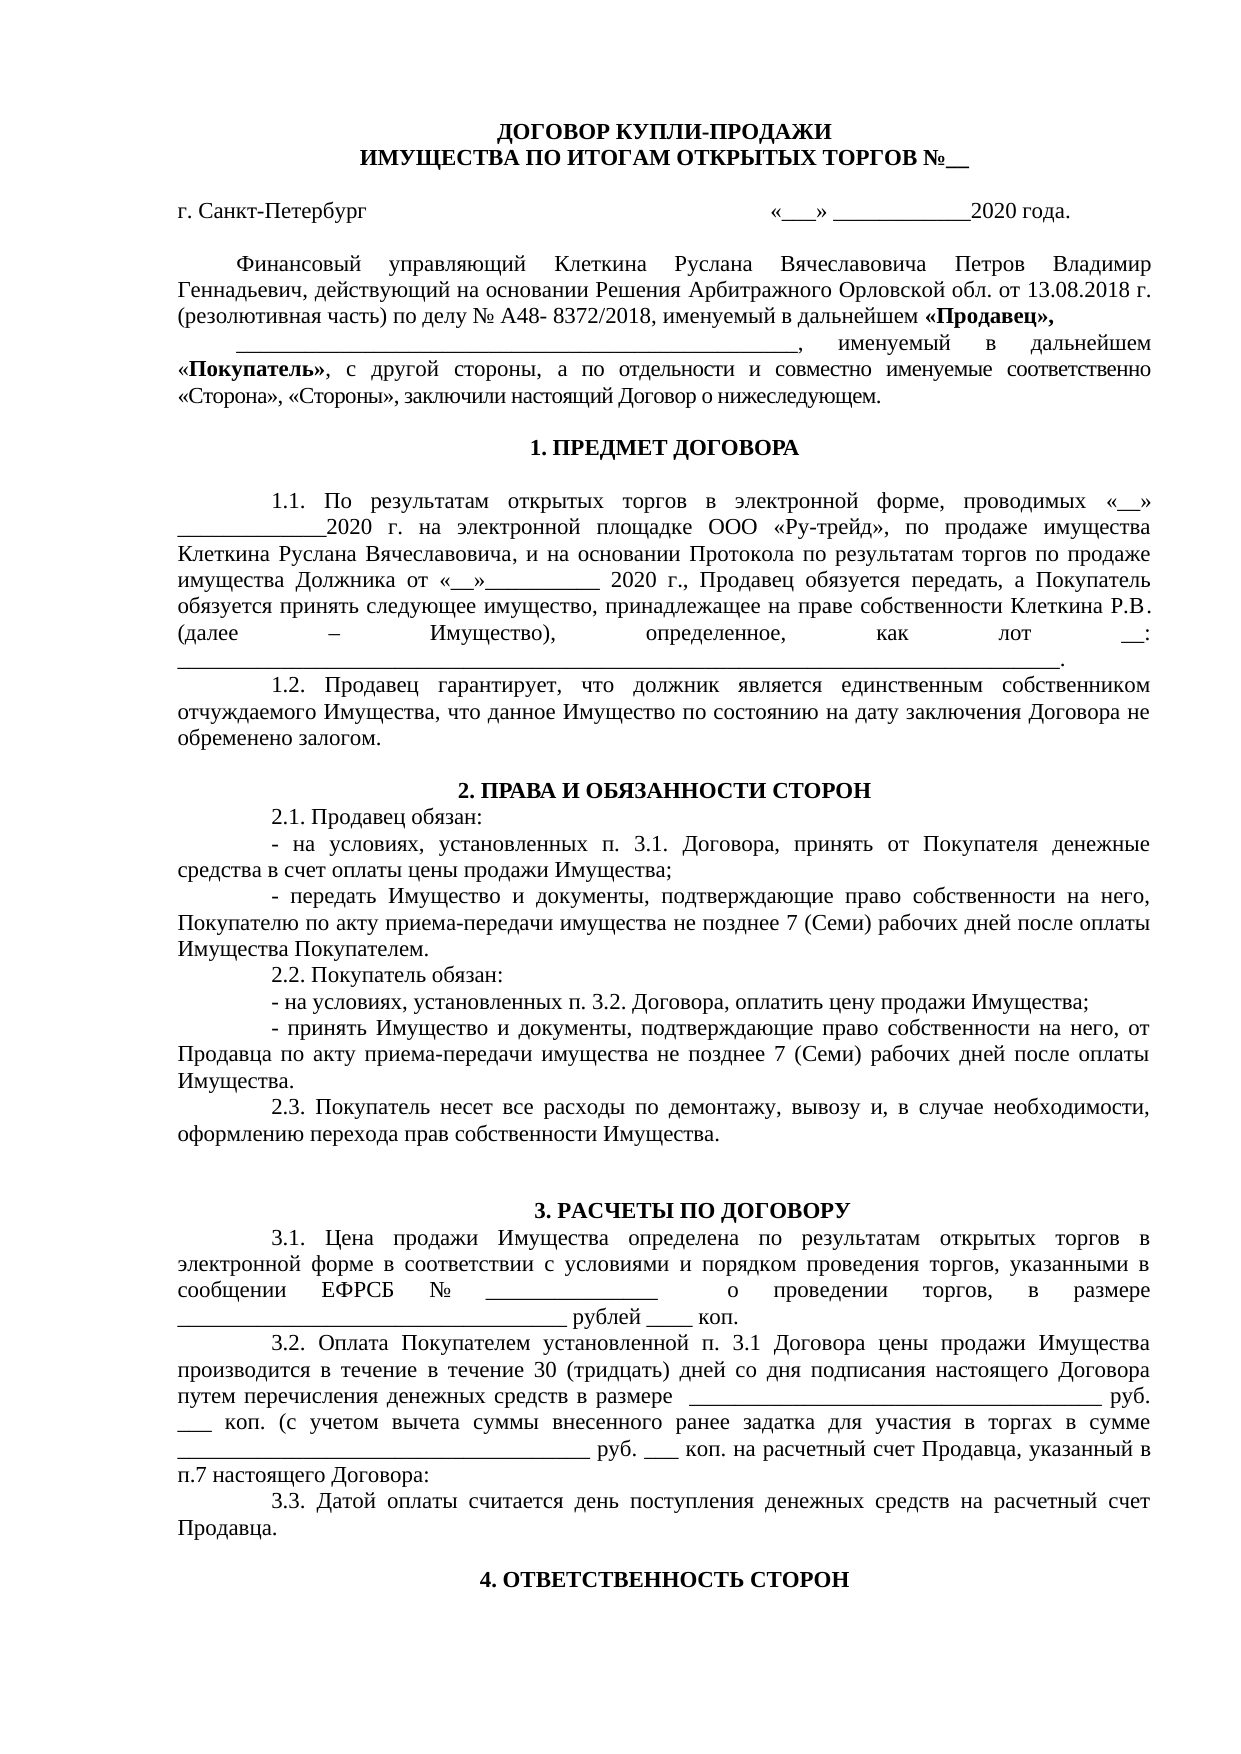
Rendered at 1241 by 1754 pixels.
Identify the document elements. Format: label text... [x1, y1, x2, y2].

text 2. ПРАВА И ОБЯЗАННОСТИ СТОРОН [177, 777, 1152, 803]
text - на условиях, установленных п. 3.2. Договора, оплатить цену продажи Имущества; [177, 988, 1152, 1014]
text 3.3. Датой оплаты считается день поступления денежных средств на расчетный счет Продавца. [177, 1487, 1152, 1540]
text 1.1. По результатам открытых торгов в электронной форме, проводимых «__» _____________2020 г. на электронной площадке ООО «Ру-трейд», по продаже имущества Клеткина Руслана Вячеславовича, и на основании Протокола по результатам торгов по продаже имущества Должника от «__»__________ 2020 г., Продавец обязуется передать, а Покупатель обязуется принять следующее имущество, принадлежащее на праве собственности Клеткина Р.В. (далее – Имущество), определенное, как лот __: _____________________________________________________________________________. [177, 487, 1152, 672]
text 2.1. Продавец обязан: [177, 803, 1152, 830]
text - на условиях, установленных п. 3.1. Договора, принять от Покупателя денежные средства в счет оплаты цены продажи Имущества; [177, 830, 1152, 882]
text _________________________________________________, именуемый в дальнейшем «Покупатель», с другой стороны, а по отдельности и совместно именуемые соответственно «Сторона», «Стороны», заключили настоящий Договор о нижеследующем. [177, 329, 1152, 408]
text 3.2. Оплата Покупателем установленной п. 3.1 Договора цены продажи Имущества производится в течение в течение 30 (тридцать) дней со дня подписания настоящего Договора путем перечисления денежных средств в размере ____________________________________ руб. ___ коп. (с учетом вычета суммы внесенного ранее задатка для участия в торгах в сумме ____________________________________ руб. ___ коп. на расчетный счет Продавца, указанный в п.7 настоящего Договора: [177, 1329, 1152, 1487]
text 3. РАСЧЕТЫ ПО ДОГОВОРУ [178, 1197, 1152, 1224]
text 3.1. Цена продажи Имущества определена по результатам открытых торгов в электронной форме в соответствии с условиями и порядком проведения торгов, указанными в сообщении ЕФРСБ № _______________ о проведении торгов, в размере __________________________________ рублей ____ коп. [177, 1224, 1152, 1329]
text 2.2. Покупатель обязан: [177, 961, 1152, 988]
text 4. ОТВЕТСТВЕННОСТЬ СТОРОН [177, 1566, 1152, 1593]
text 1.2. Продавец гарантирует, что должник является единственным собственником отчуждаемого Имущества, что данное Имущество по состоянию на дату заключения Договора не обременено залогом. [177, 672, 1152, 751]
text ДОГОВОР КУПЛИ-ПРОДАЖИ [177, 118, 1152, 144]
text - принять Имущество и документы, подтверждающие право собственности на него, от Продавца по акту приема-передачи имущества не позднее 7 (Семи) рабочих дней после оплаты Имущества. [177, 1014, 1152, 1093]
text ИМУЩЕСТВА ПО ИТОГАМ ОТКРЫТЫХ ТОРГОВ №__ [177, 144, 1152, 171]
text 1. ПРЕДМЕТ ДОГОВОРА [177, 434, 1152, 461]
text г. Санкт-Петербург «___» ____________2020 года. [177, 197, 1152, 223]
text 2.3. Покупатель несет все расходы по демонтажу, вывозу и, в случае необходимости, оформлению перехода прав собственности Имущества. [177, 1093, 1152, 1146]
text - передать Имущество и документы, подтверждающие право собственности на него, Покупателю по акту приема-передачи имущества не позднее 7 (Семи) рабочих дней после оплаты Имущества Покупателем. [177, 882, 1152, 961]
text Финансовый управляющий Клеткина Руслана Вячеславовича Петров Владимир Геннадьевич, действующий на основании Решения Арбитражного Орловской обл. от 13.08.2018 г. (резолютивная часть) по делу № А48- 8372/2018, именуемый в дальнейшем «Продавец», [177, 250, 1152, 329]
